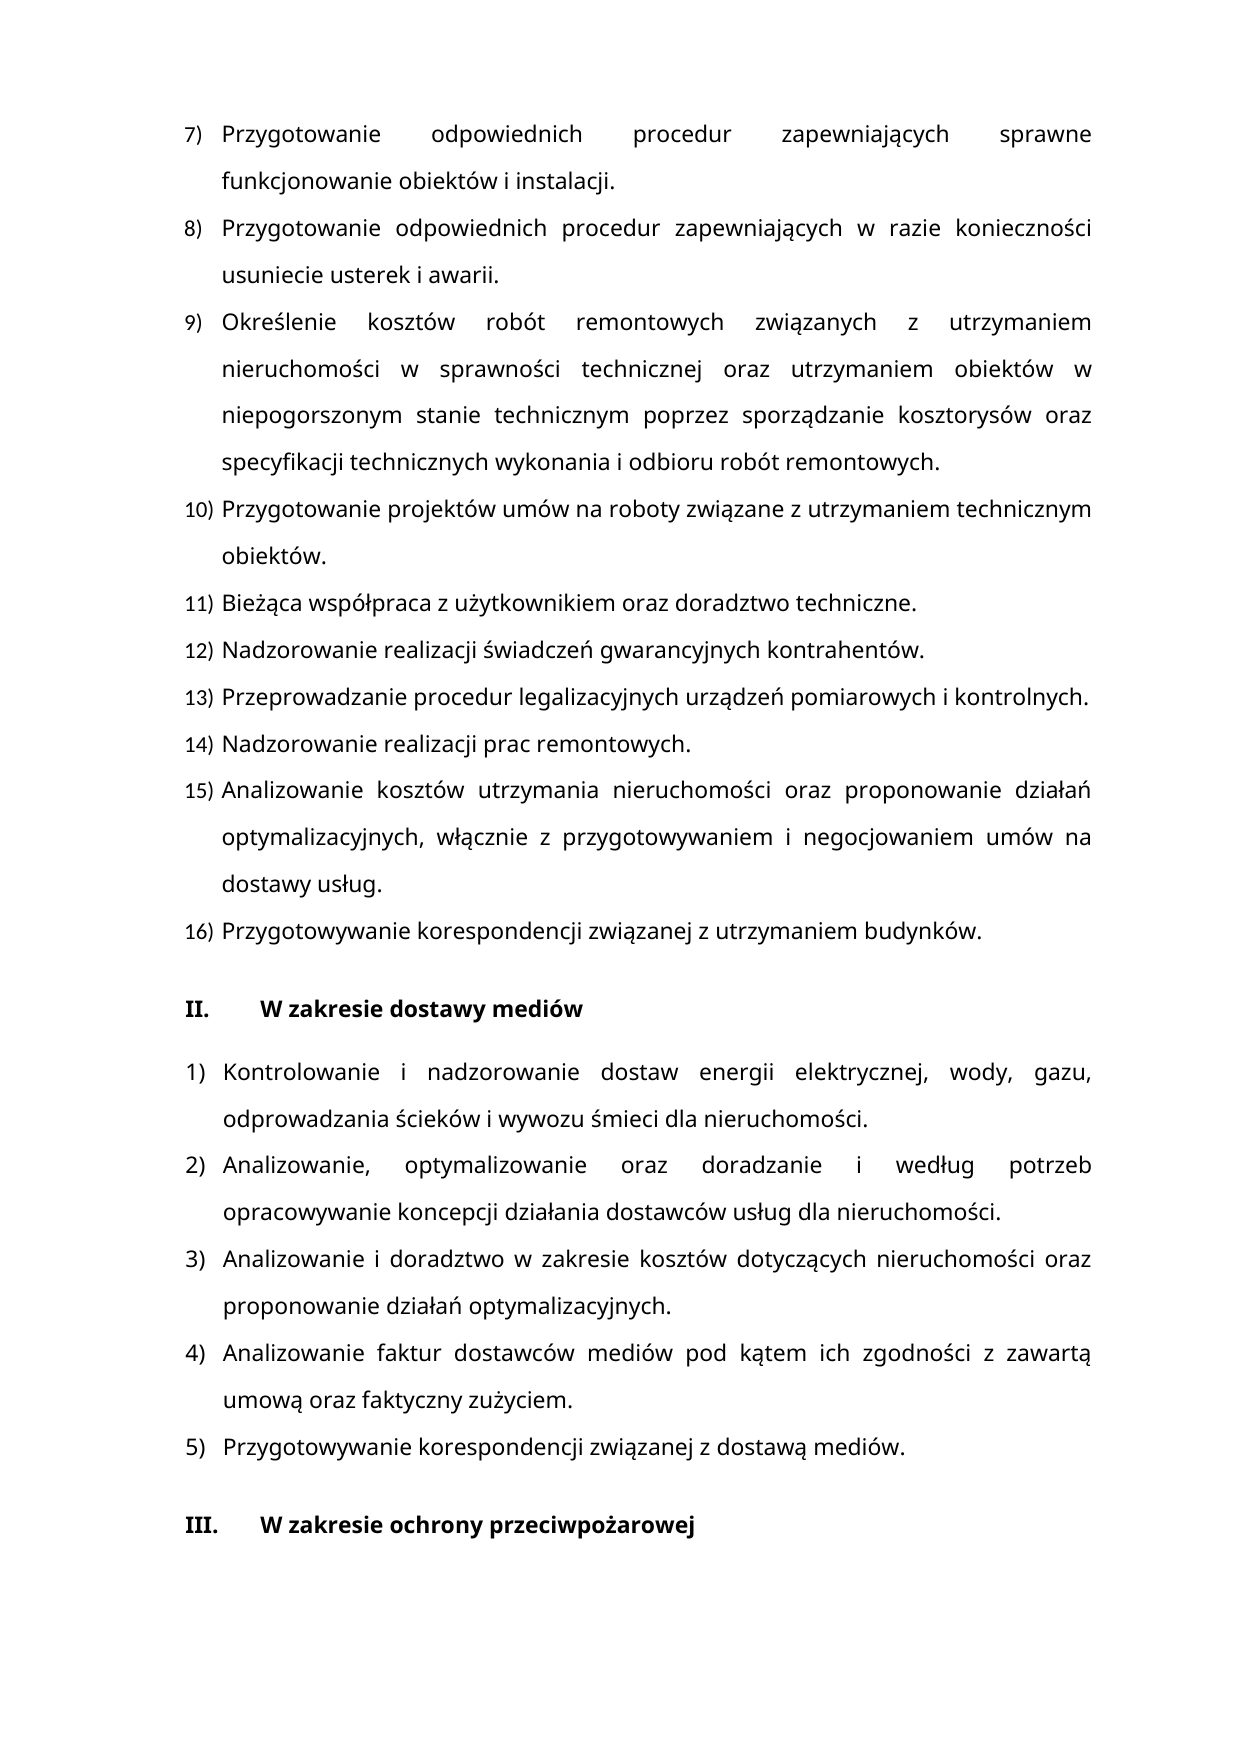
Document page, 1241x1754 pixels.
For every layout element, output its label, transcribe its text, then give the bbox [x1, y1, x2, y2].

list Przygotowanie odpowiednich procedur zapewniających sprawne funkcjonowanie obiektów i instalacji. [184, 118, 1093, 196]
list W zakresie dostawy mediów [185, 993, 1093, 1024]
list Przygotowywanie korespondencji związanej z utrzymaniem budynków. [184, 915, 1093, 946]
list Nadzorowanie realizacji prac remontowych. [184, 727, 1093, 759]
list Analizowanie kosztów utrzymania nieruchomości oraz proponowanie działań optymalizacyjnych, włącznie z przygotowywaniem i negocjowaniem umów na dostawy usług. [184, 774, 1093, 899]
list Analizowanie i doradztwo w zakresie kosztów dotyczących nieruchomości oraz proponowanie działań optymalizacyjnych. [185, 1243, 1093, 1321]
list Analizowanie faktur dostawców mediów pod kątem ich zgodności z zawartą umową oraz faktyczny zużyciem. [185, 1337, 1093, 1415]
list Nadzorowanie realizacji świadczeń gwarancyjnych kontrahentów. [184, 634, 1093, 665]
list Przygotowanie projektów umów na roboty związane z utrzymaniem technicznym obiektów. [184, 493, 1093, 571]
list Bieżąca współpraca z użytkownikiem oraz doradztwo techniczne. [184, 587, 1093, 618]
list Analizowanie, optymalizowanie oraz doradzanie i według potrzeb opracowywanie koncepcji działania dostawców usług dla nieruchomości. [185, 1149, 1093, 1227]
list Przeprowadzanie procedur legalizacyjnych urządzeń pomiarowych i kontrolnych. [184, 681, 1093, 712]
list Przygotowanie odpowiednich procedur zapewniających w razie konieczności usuniecie usterek i awarii. [184, 212, 1093, 290]
list Przygotowywanie korespondencji związanej z dostawą mediów. [185, 1431, 1093, 1462]
list Określenie kosztów robót remontowych związanych z utrzymaniem nieruchomości w sprawności technicznej oraz utrzymaniem obiektów w niepogorszonym stanie technicznym poprzez sporządzanie kosztorysów oraz specyfikacji technicznych wykonania i odbioru robót remontowych. [184, 306, 1093, 477]
list W zakresie ochrony przeciwpożarowej [185, 1509, 1093, 1540]
list Kontrolowanie i nadzorowanie dostaw energii elektrycznej, wody, gazu, odprowadzania ścieków i wywozu śmieci dla nieruchomości. [185, 1056, 1093, 1134]
